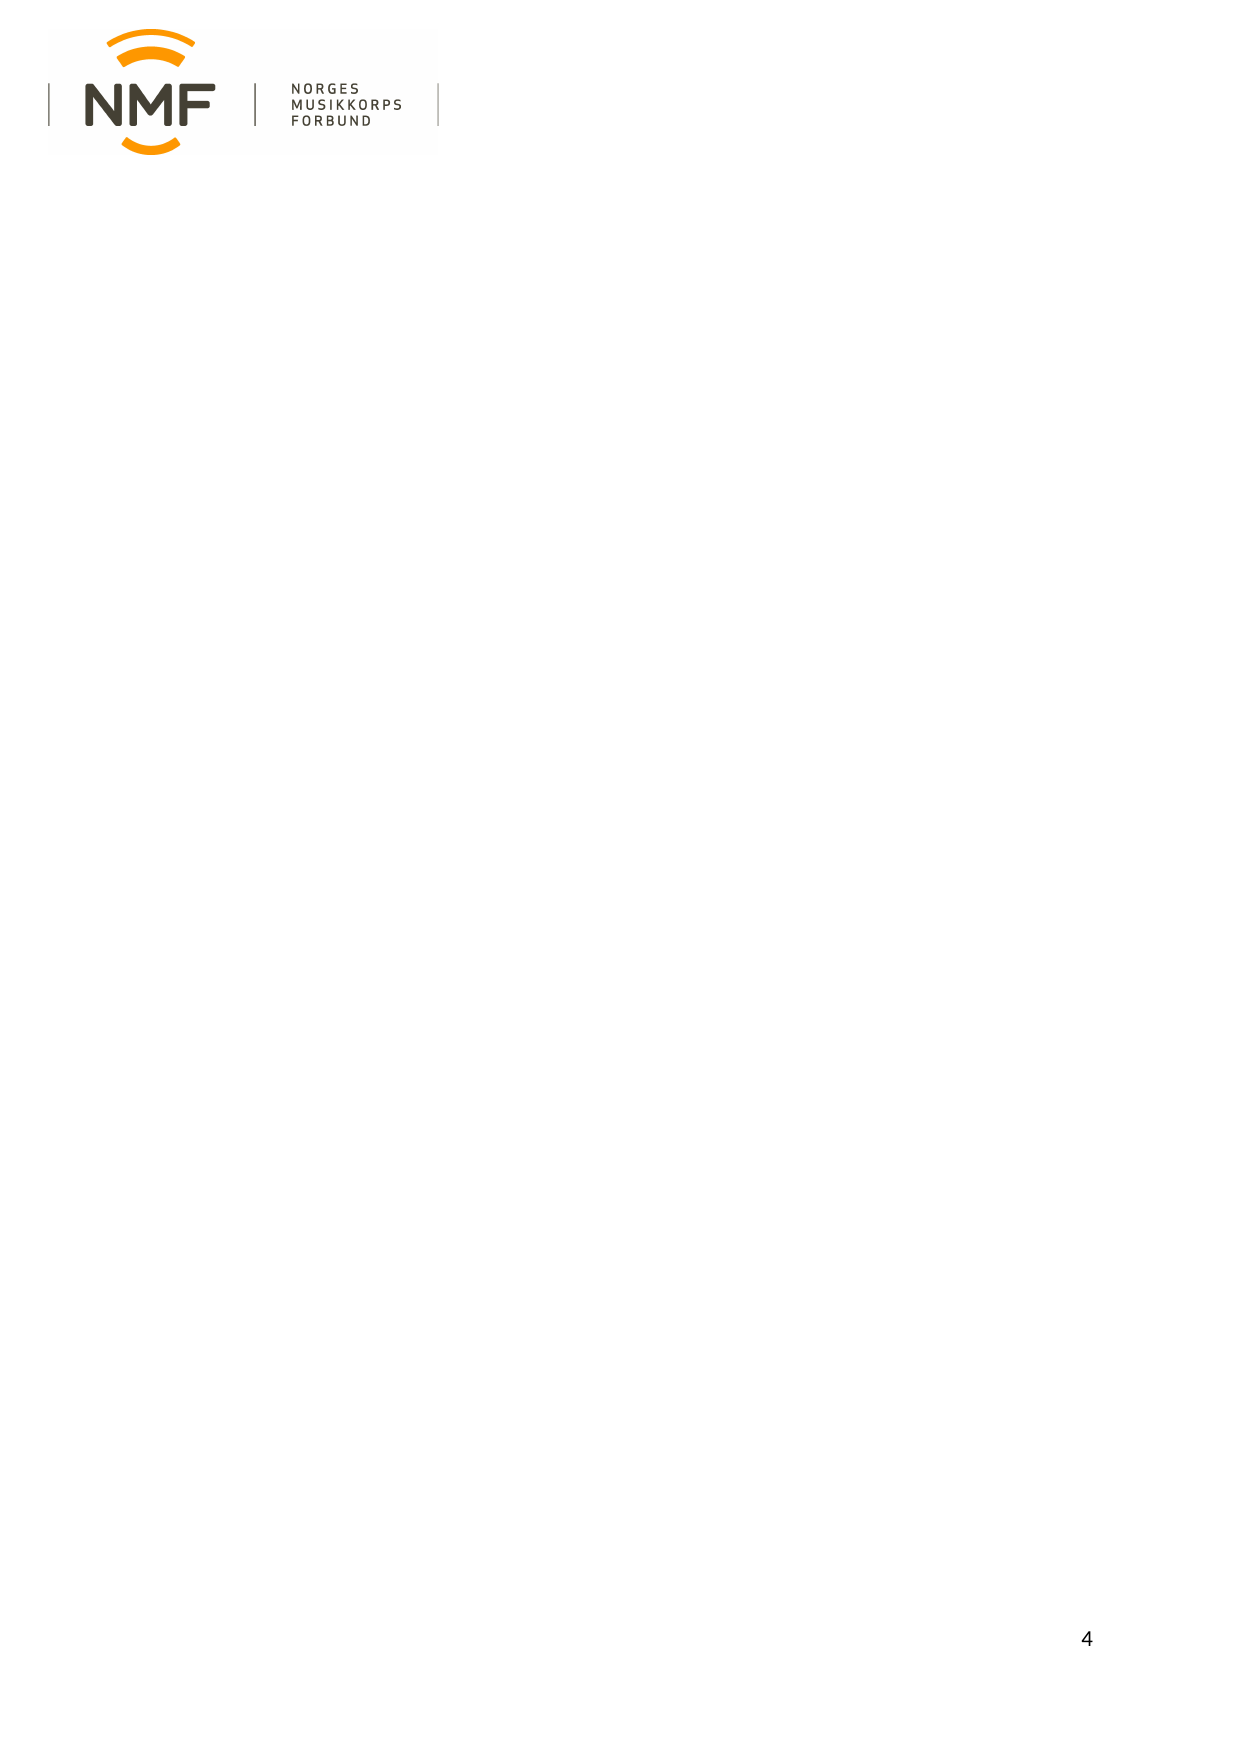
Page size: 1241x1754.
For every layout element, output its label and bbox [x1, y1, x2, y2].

picture [48, 29, 439, 155]
